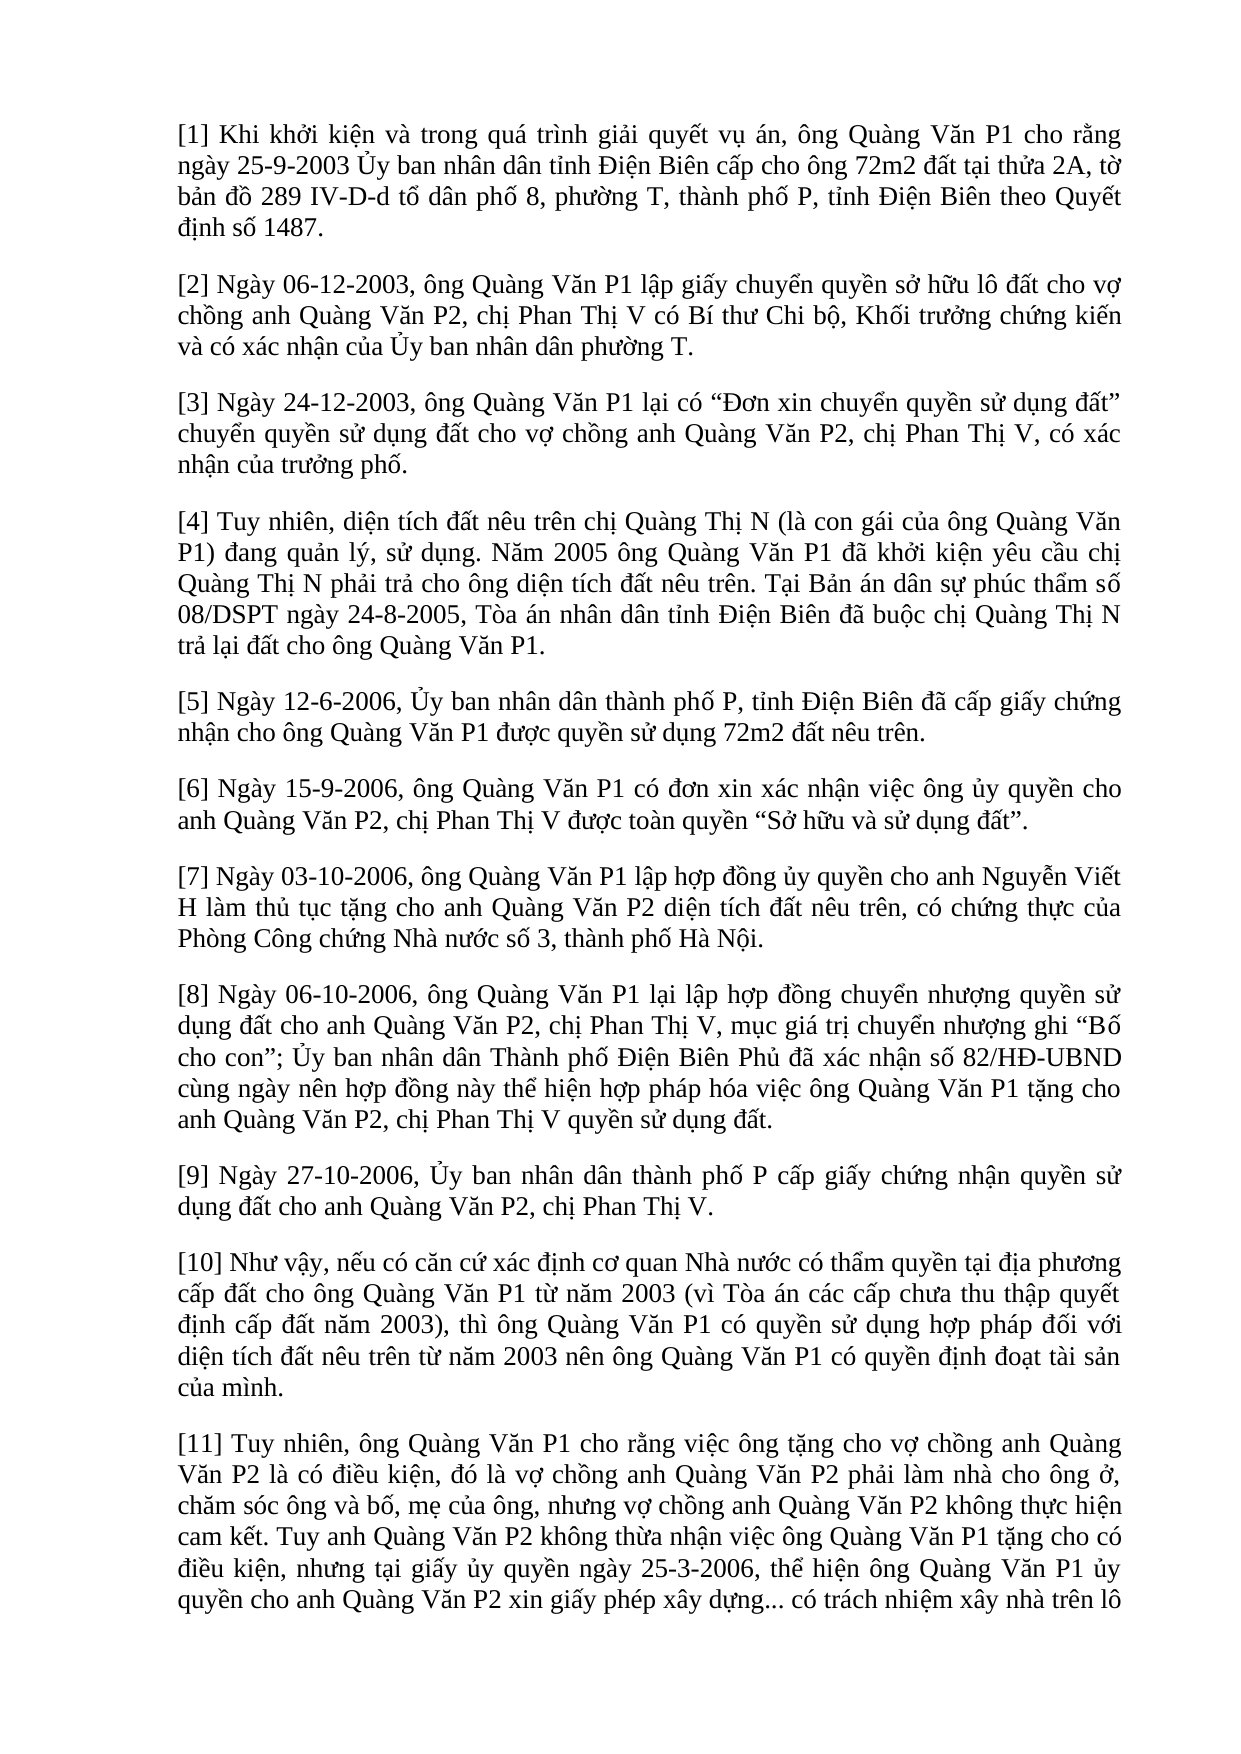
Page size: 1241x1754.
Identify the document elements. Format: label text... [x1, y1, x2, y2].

text [5] Ngày 12-6-2006, Ủy ban nhân dân thành phố P, tỉnh Điện Biên đã cấp giấy chứng nhận cho ông Quàng Văn P1 được quyền sử dụng 72m2 đất nêu trên. [177, 685, 1122, 748]
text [177, 1427, 1122, 1614]
text [9] Ngày 27-10-2006, Ủy ban nhân dân thành phố P cấp giấy chứng nhận quyền sử dụng đất cho anh Quàng Văn P2, chị Phan Thị V. [177, 1159, 1122, 1221]
text [10] Như vậy, nếu có căn cứ xác định cơ quan Nhà nước có thẩm quyền tại địa phương cấp đất cho ông Quàng Văn P1 từ năm 2003 (vì Tòa án các cấp chưa thu thập quyết định cấp đất năm 2003), thì ông Quàng Văn P1 có quyền sử dụng hợp pháp đối với diện tích đất nêu trên từ năm 2003 nên ông Quàng Văn P1 có quyền định đoạt tài sản của mình. [177, 1246, 1122, 1402]
text [4] Tuy nhiên, diện tích đất nêu trên chị Quàng Thị N (là con gái của ông Quàng Văn P1) đang quản lý, sử dụng. Năm 2005 ông Quàng Văn P1 đã khởi kiện yêu cầu chị Quàng Thị N phải trả cho ông diện tích đất nêu trên. Tại Bản án dân sự phúc thẩm số 08/DSPT ngày 24-8-2005, Tòa án nhân dân tỉnh Điện Biên đã buộc chị Quàng Thị N trả lại đất cho ông Quàng Văn P1. [177, 504, 1122, 660]
text [6] Ngày 15-9-2006, ông Quàng Văn P1 có đơn xin xác nhận việc ông ủy quyền cho anh Quàng Văn P2, chị Phan Thị V được toàn quyền “Sở hữu và sử dụng đất”. [177, 773, 1122, 835]
text [3] Ngày 24-12-2003, ông Quàng Văn P1 lại có “Đơn xin chuyển quyền sử dụng đất” chuyển quyền sử dụng đất cho vợ chồng anh Quàng Văn P2, chị Phan Thị V, có xác nhận của trưởng phố. [177, 386, 1122, 479]
text [1] Khi khởi kiện và trong quá trình giải quyết vụ án, ông Quàng Văn P1 cho rằng ngày 25-9-2003 Ủy ban nhân dân tỉnh Điện Biên cấp cho ông 72m2 đất tại thửa 2A, tờ bản đồ 289 IV-D-d tổ dân phố 8, phường T, thành phố P, tỉnh Điện Biên theo Quyết định số 1487. [177, 118, 1122, 243]
text [7] Ngày 03-10-2006, ông Quàng Văn P1 lập hợp đồng ủy quyền cho anh Nguyễn Viết H làm thủ tục tặng cho anh Quàng Văn P2 diện tích đất nêu trên, có chứng thực của Phòng Công chứng Nhà nước số 3, thành phố Hà Nội. [177, 860, 1122, 953]
text [2] Ngày 06-12-2003, ông Quàng Văn P1 lập giấy chuyển quyền sở hữu lô đất cho vợ chồng anh Quàng Văn P2, chị Phan Thị V có Bí thư Chi bộ, Khối trưởng chứng kiến và có xác nhận của Ủy ban nhân dân phường T. [177, 268, 1122, 361]
text [8] Ngày 06-10-2006, ông Quàng Văn P1 lại lập hợp đồng chuyển nhượng quyền sử dụng đất cho anh Quàng Văn P2, chị Phan Thị V, mục giá trị chuyển nhượng ghi “Bố cho con”; Ủy ban nhân dân Thành phố Điện Biên Phủ đã xác nhận số 82/HĐ-UBND cùng ngày nên hợp đồng này thể hiện hợp pháp hóa việc ông Quàng Văn P1 tặng cho anh Quàng Văn P2, chị Phan Thị V quyền sử dụng đất. [177, 978, 1122, 1134]
